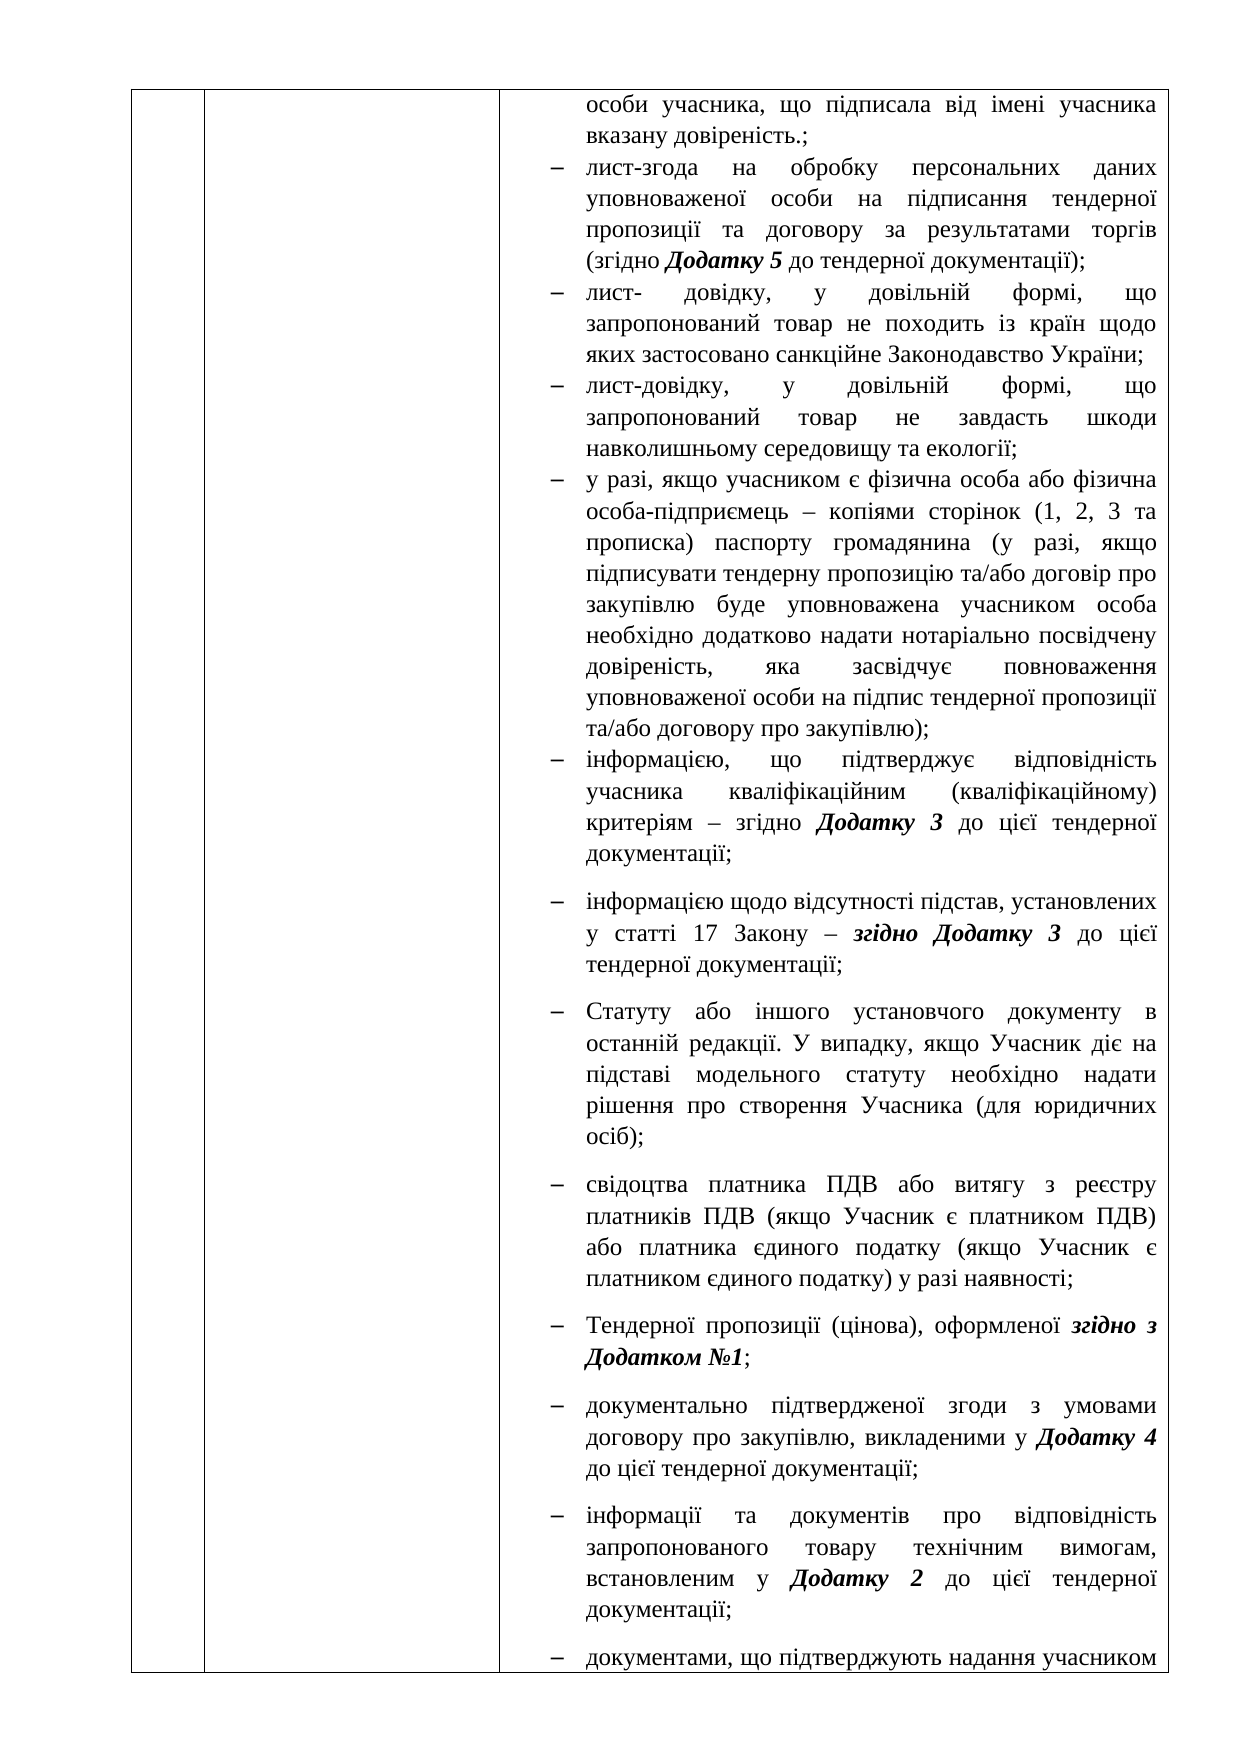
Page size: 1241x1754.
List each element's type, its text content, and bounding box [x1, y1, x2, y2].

table_cell 1 [132, 90, 204, 1672]
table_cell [205, 90, 499, 1672]
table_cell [500, 90, 1168, 1672]
